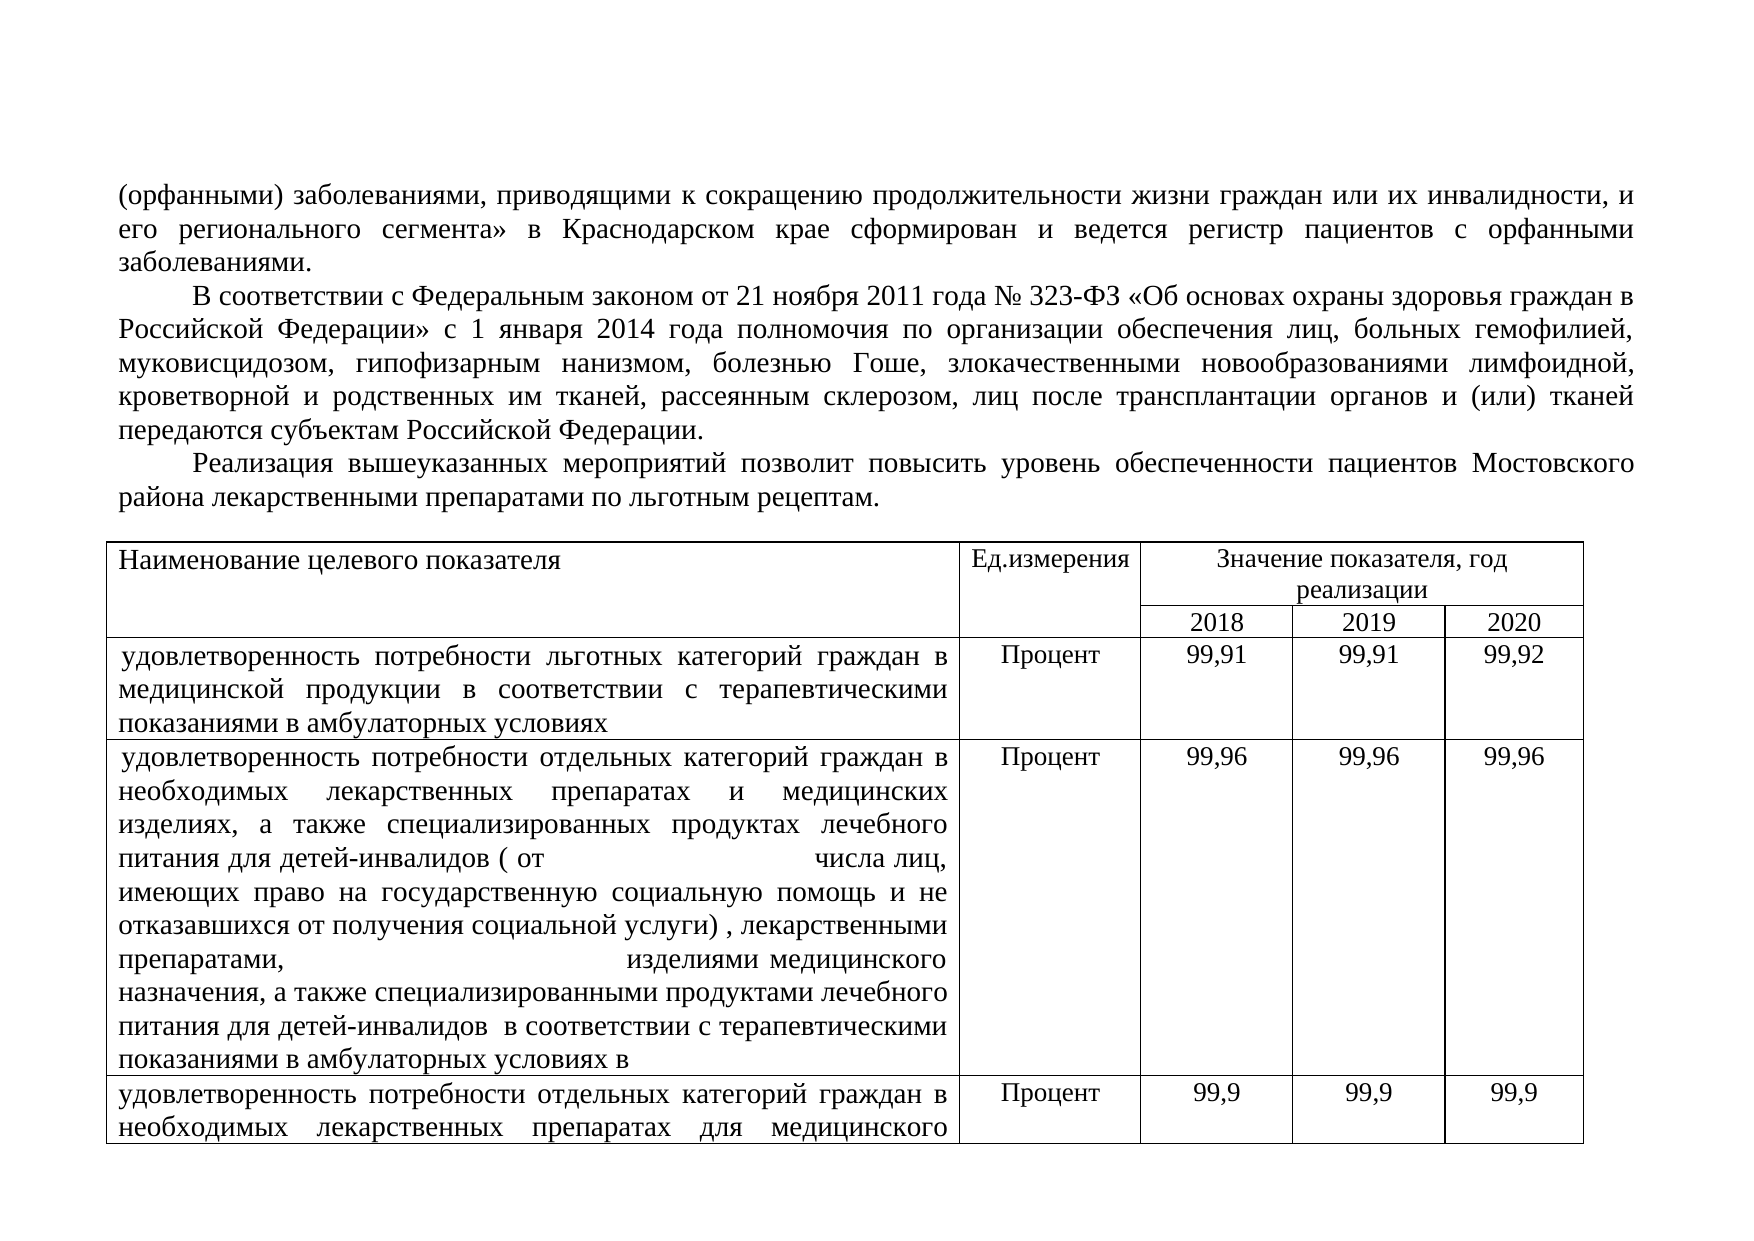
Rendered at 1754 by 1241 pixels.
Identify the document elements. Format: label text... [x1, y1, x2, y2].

table_cell 2020 [1446, 606, 1583, 637]
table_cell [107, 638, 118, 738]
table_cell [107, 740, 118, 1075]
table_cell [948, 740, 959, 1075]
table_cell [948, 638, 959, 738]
table_header Ед.измерения [960, 543, 1140, 637]
text В соответствии с Федеральным законом от 21 ноября 2011 года № 323-ФЗ «Об основах охраны здоровья граждан в Российской Федерации» с 1 января 2014 года полномочия по организации обеспечения лиц, больных гемофилией, муковисцидозом, гипофизарным нанизмом, болезнью Гоше, злокачественными новообразованиями лимфоидной, кроветворной и родственных им тканей, рассеянным склерозом, лиц после трансплантации органов и (или) тканей передаются субъектам Российской Федерации. [118, 278, 1636, 446]
table_header Наименование целевого показателя [107, 543, 959, 637]
table_cell 99,96 [1141, 740, 1292, 1075]
table_cell 99,91 [1141, 638, 1292, 738]
table_cell 99,92 [1446, 638, 1583, 738]
table_cell 99,9 [1293, 1076, 1444, 1143]
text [118, 177, 1636, 278]
table_cell Процент [960, 740, 1140, 1075]
table_cell Процент [960, 638, 1140, 738]
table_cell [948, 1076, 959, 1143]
table_cell 99,9 [1141, 1076, 1292, 1143]
table_cell 2019 [1293, 606, 1444, 637]
table_cell 99,96 [1293, 740, 1444, 1075]
table_cell 99,91 [1293, 638, 1444, 738]
text Реализация вышеуказанных мероприятий позволит повысить уровень обеспеченности пациентов Мостовского района лекарственными препаратами по льготным рецептам. [118, 446, 1636, 513]
table_header Значение показателя, год реализации [1141, 543, 1583, 605]
table_cell 99,96 [1446, 740, 1583, 1075]
table_cell 99,9 [1446, 1076, 1583, 1143]
table_cell 2018 [1141, 606, 1292, 637]
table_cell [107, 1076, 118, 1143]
table_cell Процент [960, 1076, 1140, 1143]
